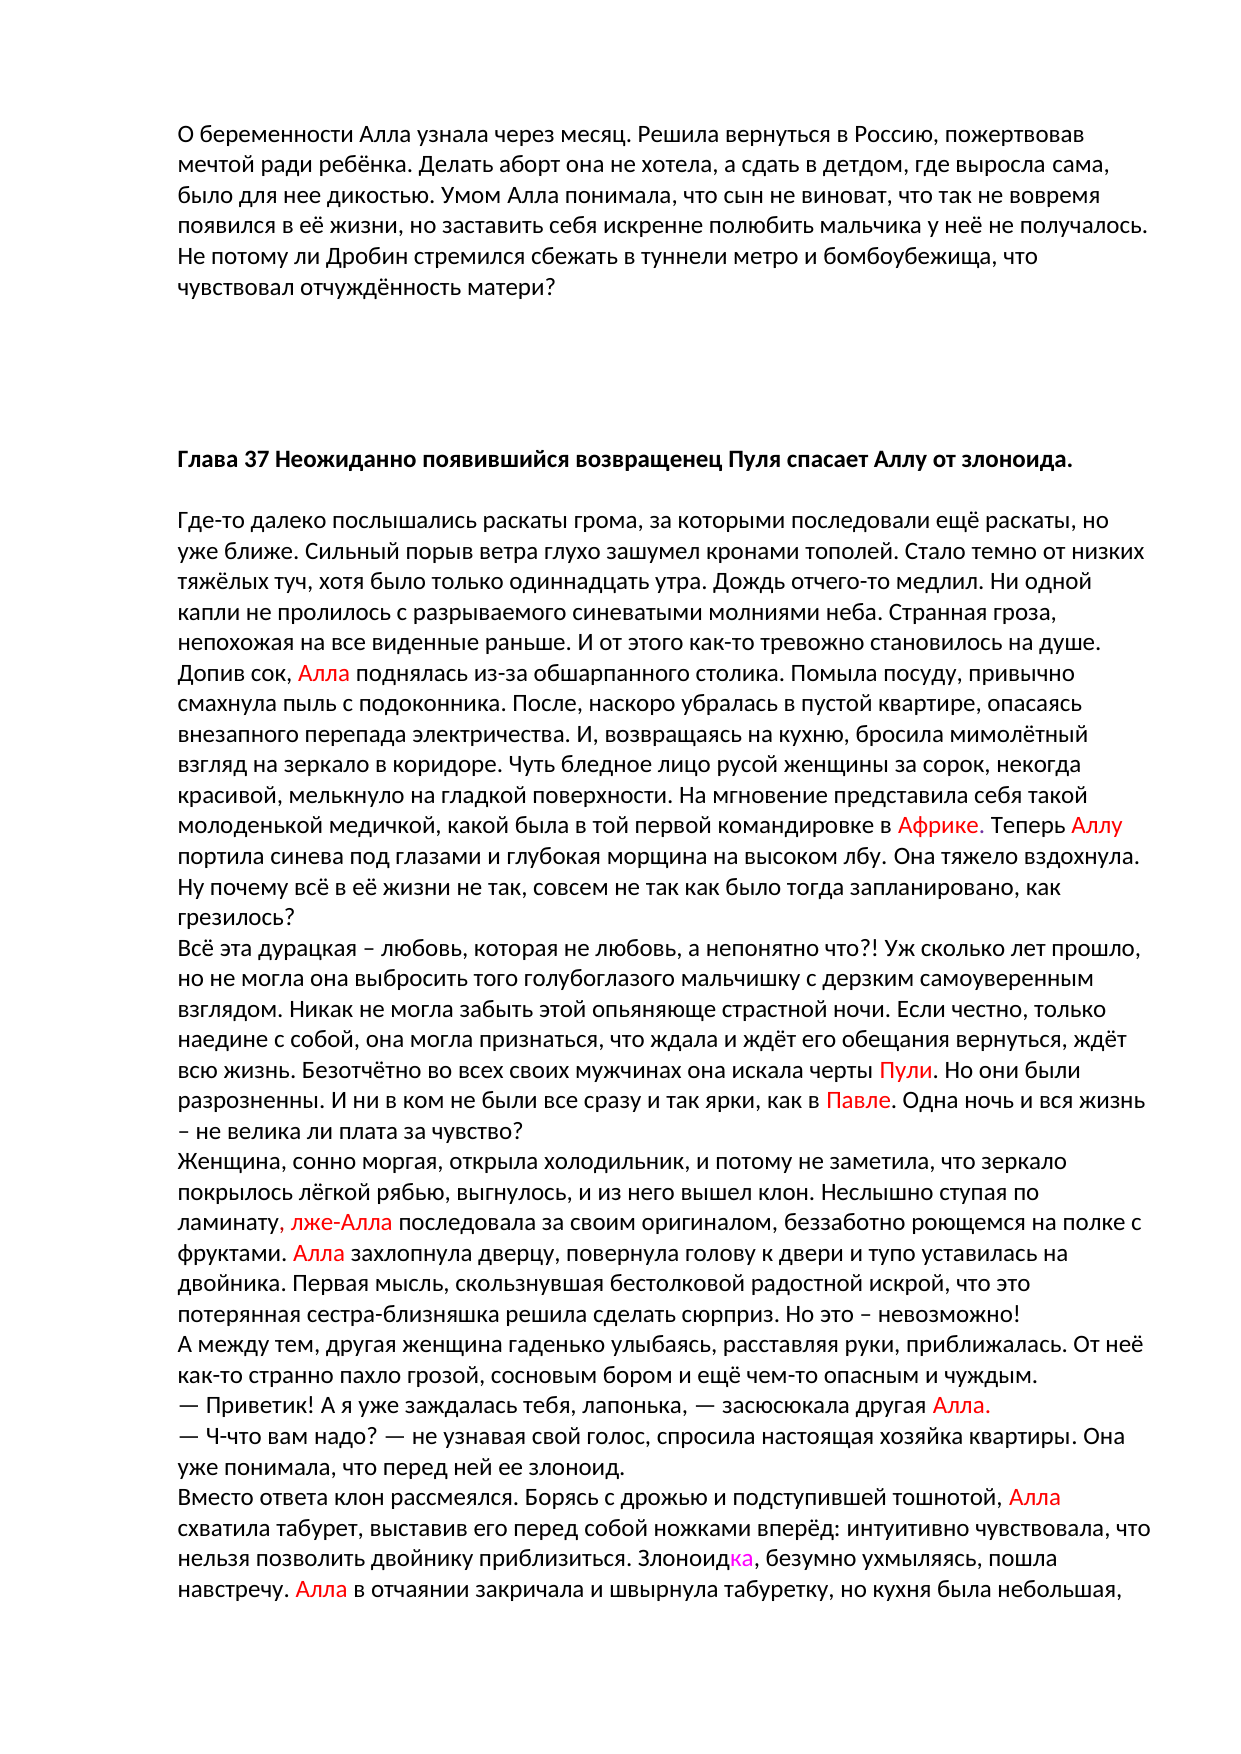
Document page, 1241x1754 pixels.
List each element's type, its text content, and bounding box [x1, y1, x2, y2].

text О беременности Алла узнала через месяц. Решила вернуться в Россию, пожертвовав мечтой ради ребёнка. Делать аборт она не хотела, а сдать в детдом, где выросла сама, было для нее дикостью. Умом Алла понимала, что сын не виноват, что так не вовремя появился в её жизни, но заставить себя искренне полюбить мальчика у неё не получалось. Не потому ли Дробин стремился сбежать в туннели метро и бомбоубежища, что чувствовал отчуждённость матери? [177, 118, 1152, 301]
text — Ч-что вам надо? — не узнавая свой голос, спросила настоящая хозяйка квартиры. Она уже понимала, что перед ней ее злоноид. [177, 1420, 1152, 1481]
text — Приветик! А я уже заждалась тебя, лапонька, — засюсюкала другая Алла. [177, 1389, 1152, 1420]
text Где-то далеко послышались раскаты грома, за которыми последовали ещё раскаты, но уже ближе. Сильный порыв ветра глухо зашумел кронами тополей. Стало темно от низких тяжёлых туч, хотя было только одиннадцать утра. Дождь отчего-то медлил. Ни одной капли не пролилось с разрываемого синеватыми молниями неба. Странная гроза, непохожая на все виденные раньше. И от этого как-то тревожно становилось на душе. [177, 504, 1152, 657]
text Всё эта дурацкая – любовь, которая не любовь, а непонятно что?! Уж сколько лет прошло, но не могла она выбросить того голубоглазого мальчишку с дерзким самоуверенным взглядом. Никак не могла забыть этой опьяняюще страстной ночи. Если честно, только наедине с собой, она могла признаться, что ждала и ждёт его обещания вернуться, ждёт всю жизнь. Безотчётно во всех своих мужчинах она искала черты Пули. Но они были разрозненны. И ни в ком не были все сразу и так ярки, как в Павле. Одна ночь и вся жизнь – не велика ли плата за чувство? [177, 932, 1152, 1145]
text Допив сок, Алла поднялась из-за обшарпанного столика. Помыла посуду, привычно смахнула пыль с подоконника. После, наскоро убралась в пустой квартире, опасаясь внезапного перепада электричества. И, возвращаясь на кухню, бросила мимолётный взгляд на зеркало в коридоре. Чуть бледное лицо русой женщины за сорок, некогда красивой, мелькнуло на гладкой поверхности. На мгновение представила себя такой молоденькой медичкой, какой была в той первой командировке в Африке. Теперь Аллу портила синева под глазами и глубокая морщина на высоком лбу. Она тяжело вздохнула. Ну почему всё в её жизни не так, совсем не так как было тогда запланировано, как грезилось? [177, 657, 1152, 932]
text Женщина, сонно моргая, открыла холодильник, и потому не заметила, что зеркало покрылось лёгкой рябью, выгнулось, и из него вышел клон. Неслышно ступая по ламинату, лже-Алла последовала за своим оригиналом, беззаботно роющемся на полке с фруктами. Алла захлопнула дверцу, повернула голову к двери и тупо уставилась на двойника. Первая мысль, скользнувшая бестолковой радостной искрой, что это потерянная сестра-близняшка решила сделать сюрприз. Но это – невозможно! [177, 1145, 1152, 1328]
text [177, 1481, 1152, 1603]
text А между тем, другая женщина гаденько улыбаясь, расставляя руки, приближалась. От неё как-то странно пахло грозой, сосновым бором и ещё чем-то опасным и чуждым. [177, 1328, 1152, 1389]
text Глава 37 Неожиданно появившийся возвращенец Пуля спасает Аллу от злоноида. [177, 443, 1152, 474]
